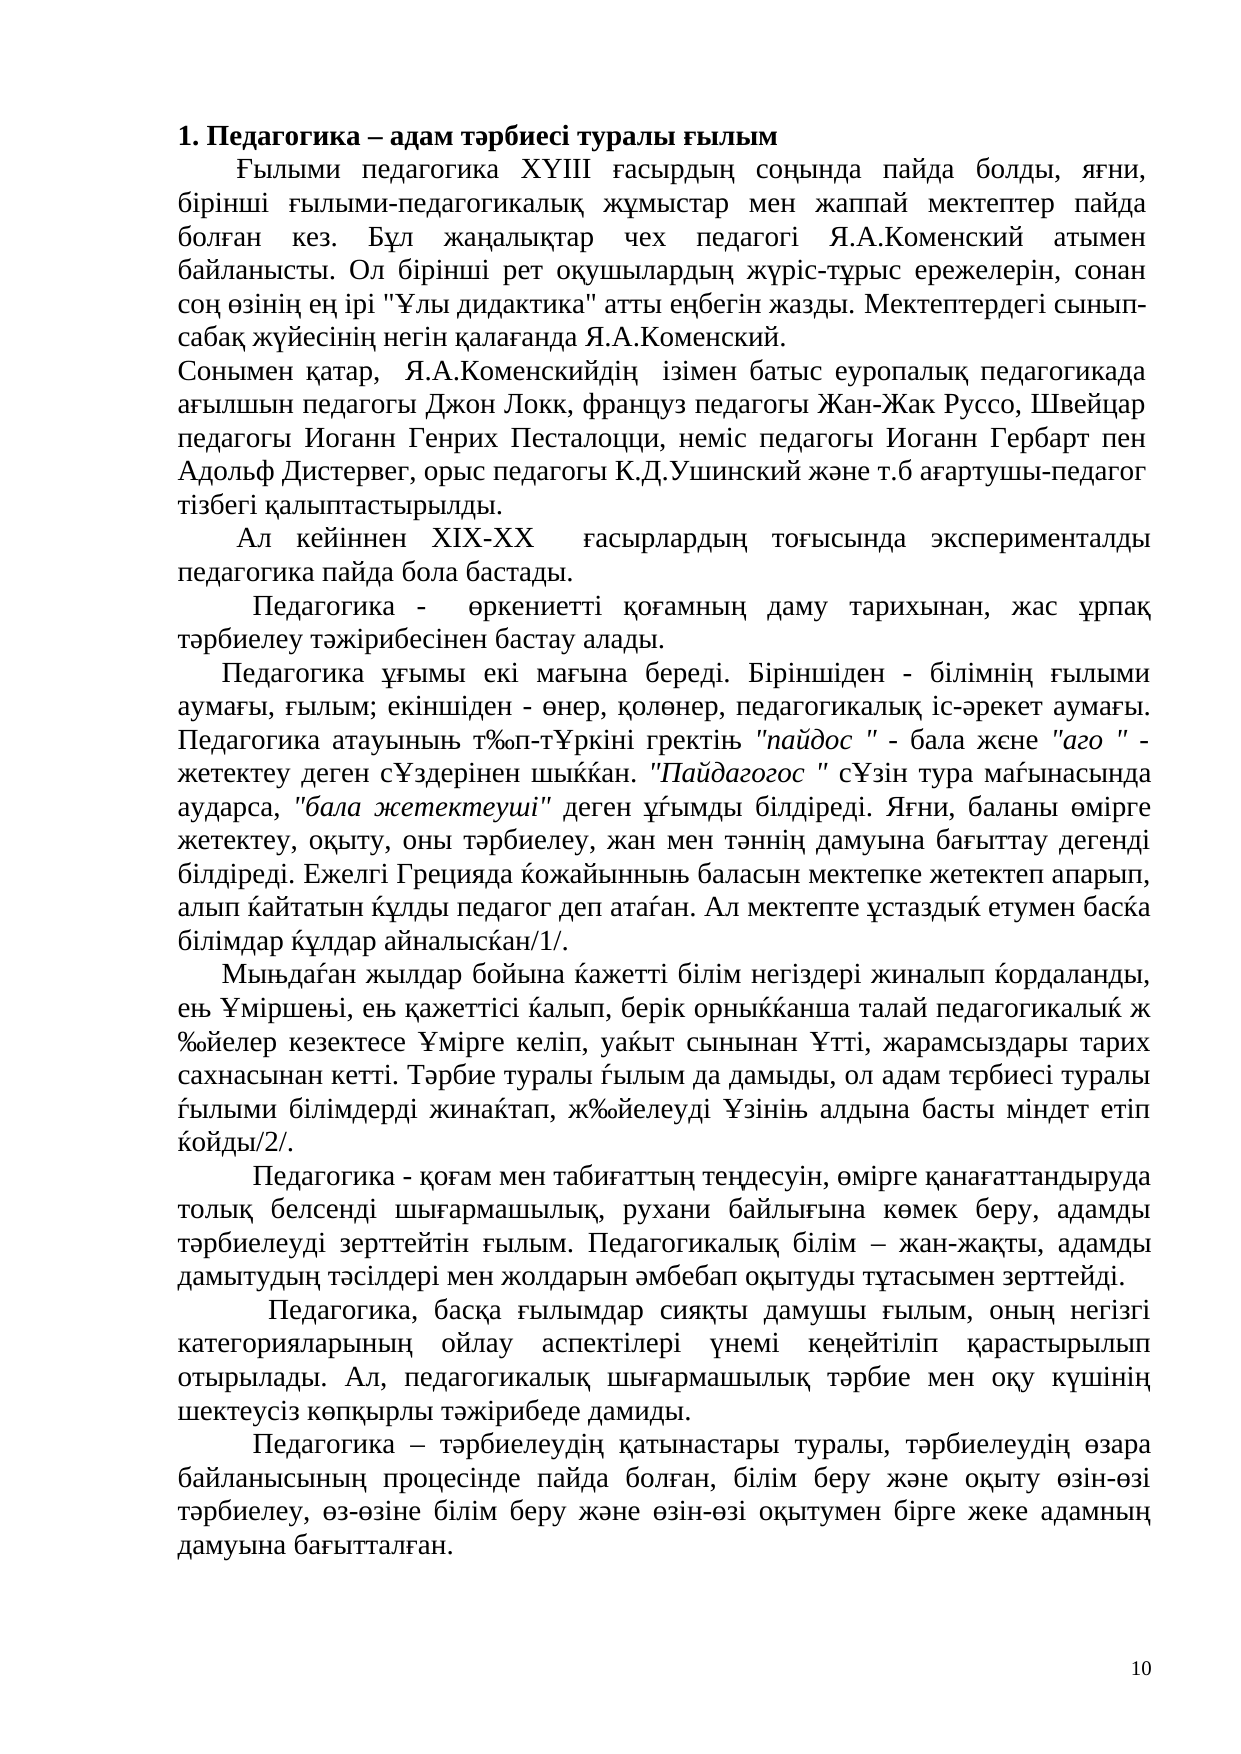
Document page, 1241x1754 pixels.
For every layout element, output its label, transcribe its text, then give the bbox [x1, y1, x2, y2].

text Педагогика ұғымы екі мағына береді. Біріншіден - білімнің ғылыми аумағы, ғылым; екіншіден - өнер, қолөнер, педагогикалық іс-әрекет аумағы. Педагогика атауыныњ т‰п-тҰркіні гректіњ "пайдос " - бала жєне "аго " - жетектеу деген сҰздерінен шыќќан. "Пайдагогос " сҰзін тура маѓынасында аударса, "бала жетектеуші" деген ұѓымды білдіреді. Яғни, баланы өмірге жетектеу, оқыту, оны тәрбиелеу, жан мен тәннің дамуына бағыттау дегенді білдіреді. Ежелгі Грецияда ќожайынныњ баласын мектепке жетектеп апарып, алып ќайтатын ќұлды педагог деп атаѓан. Ал мектепте ұстаздыќ етумен басќа білімдар ќұлдар айналысќан/1/. [177, 655, 1152, 957]
text Сонымен қатар, Я.А.Коменскийдің ізімен батыс еуропалық педагогикада ағылшын педагогы Джон Локк, француз педагогы Жан-Жак Руссо, Швейцар педагогы Иоганн Генрих Песталоцци, неміс педагогы Иоганн Гербарт пен Адольф Дистервег, орыс педагогы К.Д.Ушинский және т.б ағартушы-педагог тізбегі қалыптастырылды. [177, 353, 1147, 521]
text Педагогика - қоғам мен табиғаттың теңдесуін, өмірге қанағаттандыруда толық белсенді шығармашылық, рухани байлығына көмек беру, адамды тәрбиелеуді зерттейтін ғылым. Педагогикалық білім – жан-жақты, адамды дамытудың тәсілдері мен жолдарын әмбебап оқытуды тұтасымен зерттейді. [177, 1158, 1152, 1292]
text Ғылыми педагогика ХҮІІІ ғасырдың соңында пайда болды, яғни, бірінші ғылыми-педагогикалық жұмыстар мен жаппай мектептер пайда болған кез. Бұл жаңалықтар чех педагогі Я.А.Коменский атымен байланысты. Ол бірінші рет оқушылардың жүріс-тұрыс ережелерін, сонан соң өзінің ең ірі "Ұлы дидактика" атты еңбегін жазды. Мектептердегі сынып-сабақ жүйесінің негін қалағанда Я.А.Коменский. [177, 152, 1147, 353]
text Мыњдаѓан жылдар бойына ќажетті білім негіздері жиналып ќордаланды, ењ Ұміршењі, ењ қажеттісі ќалып, берік орныќќанша талай педагогикалыќ ж‰йелер кезектесе Ұмірге келіп, уаќыт сынынан Ұтті, жарамсыздары тарих сахнасынан кетті. Тәрбие туралы ѓылым да дамыды, ол адам тєрбиесі туралы ѓылыми білімдерді жинаќтап, ж‰йелеуді Ұзініњ алдына басты міндет етіп ќойды/2/. [177, 957, 1152, 1158]
text 1. Педагогика – адам тәрбиесі туралы ғылым [177, 118, 1152, 152]
text Ал кейіннен ХІХ-ХХ ғасырлардың тоғысында эксперименталды педагогика пайда бола бастады. [177, 521, 1152, 588]
text Педагогика, басқа ғылымдар сияқты дамушы ғылым, оның негізгі категорияларының ойлау аспектілері үнемі кеңейтіліп қарастырылып отырылады. Ал, педагогикалық шығармашылық тәрбие мен оқу күшінің шектеусіз көпқырлы тәжірибеде дамиды. [177, 1292, 1152, 1426]
text Педагогика – тәрбиелеудің қатынастары туралы, тәрбиелеудің өзара байланысының процесінде пайда болған, білім беру және оқыту өзін-өзі тәрбиелеу, өз-өзіне білім беру және өзін-өзі оқытумен бірге жеке адамның дамуына бағытталған. [177, 1426, 1152, 1560]
text Педагогика - өркениетті қоғамның даму тарихынан, жас ұрпақ тәрбиелеу тәжірибесінен бастау алады. [177, 588, 1152, 655]
